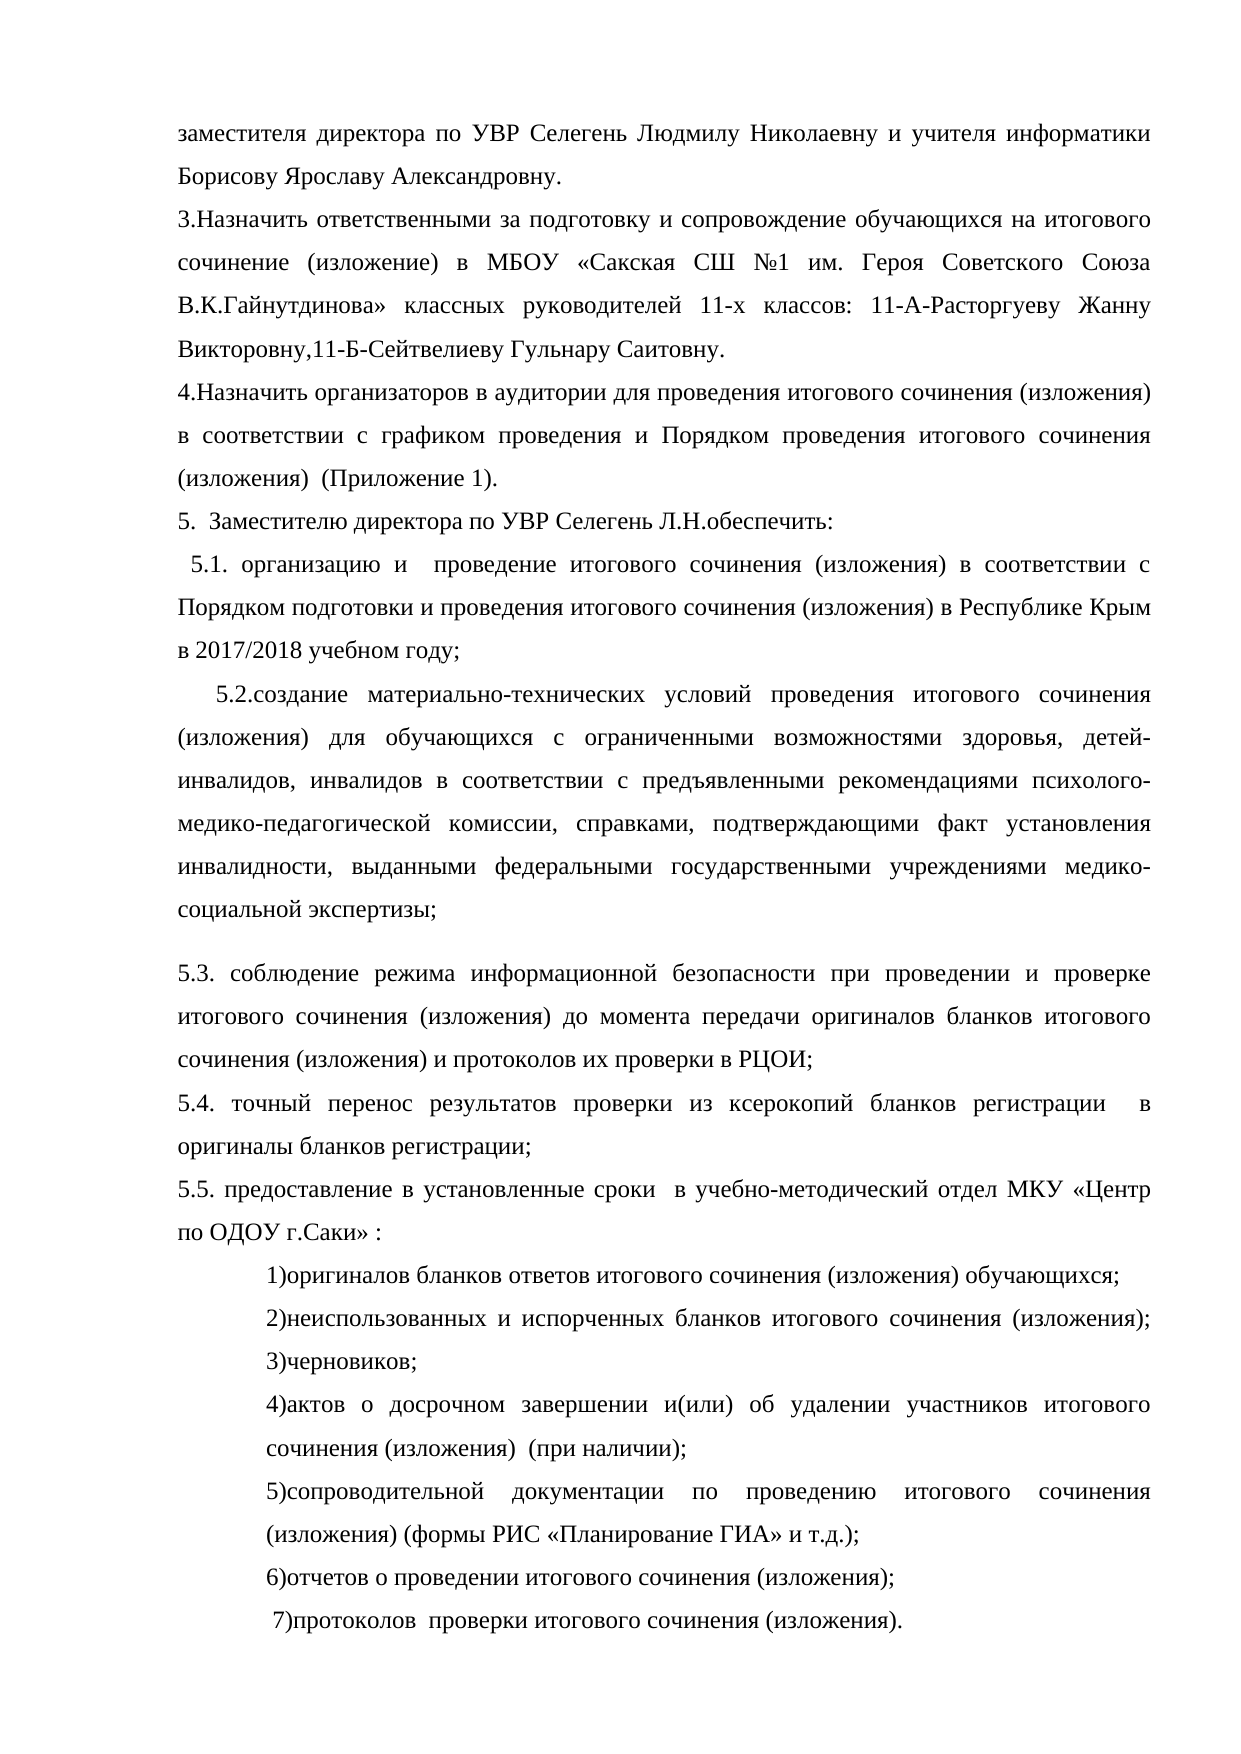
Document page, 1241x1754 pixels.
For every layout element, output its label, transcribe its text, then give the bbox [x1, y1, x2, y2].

list 7)протоколов проверки итогового сочинения (изложения). [266, 1605, 1152, 1634]
list 5.3. соблюдение режима информационной безопасности при проведении и проверке итогового сочинения (изложения) до момента передачи оригиналов бланков итогового сочинения (изложения) и протоколов их проверки в РЦОИ; [177, 958, 1152, 1073]
list 3.Назначить ответственными за подготовку и сопровождение обучающихся на итогового сочинение (изложение) в МБОУ «Сакская СШ №1 им. Героя Советского Союза В.К.Гайнутдинова» классных руководителей 11-х классов: 11-А-Расторгуеву Жанну Викторовну,11-Б-Сейтвелиеву Гульнару Саитовну. [177, 204, 1152, 362]
list 2)неиспользованных и испорченных бланков итогового сочинения (изложения); 3)черновиков; [266, 1303, 1152, 1375]
text 5.4. точный перенос результатов проверки из ксерокопий бланков регистрации в оригиналы бланков регистрации; [177, 1088, 1152, 1159]
list 6)отчетов о проведении итогового сочинения (изложения); [266, 1562, 1152, 1591]
text 5.2.создание материально-технических условий проведения итогового сочинения (изложения) для обучающихся с ограниченными возможностями здоровья, детей-инвалидов, инвалидов в соответствии с предъявленными рекомендациями психолого-медико-педагогической комиссии, справками, подтверждающими факт установления инвалидности, выданными федеральными государственными учреждениями медико-социальной экспертизы; [177, 679, 1152, 923]
list 5)сопроводительной документации по проведению итогового сочинения (изложения) (формы РИС «Планирование ГИА» и т.д.); [266, 1476, 1152, 1548]
text 5. Заместителю директора по УВР Селегень Л.Н.обеспечить: [177, 506, 1152, 535]
list 4.Назначить организаторов в аудитории для проведения итогового сочинения (изложения) в соответствии с графиком проведения и Порядком проведения итогового сочинения (изложения) (Приложение 1). [177, 377, 1152, 492]
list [177, 118, 1152, 190]
list 4)актов о досрочном завершении и(или) об удалении участников итогового сочинения (изложения) (при наличии); [266, 1389, 1152, 1461]
text 5.1. организацию и проведение итогового сочинения (изложения) в соответствии с Порядком подготовки и проведения итогового сочинения (изложения) в Республике Крым в 2017/2018 учебном году; [177, 549, 1152, 664]
list 1)оригиналов бланков ответов итогового сочинения (изложения) обучающихся; [266, 1260, 1152, 1289]
text 5.5. предоставление в установленные сроки в учебно-методический отдел МКУ «Центр по ОДОУ г.Саки» : [177, 1174, 1152, 1246]
